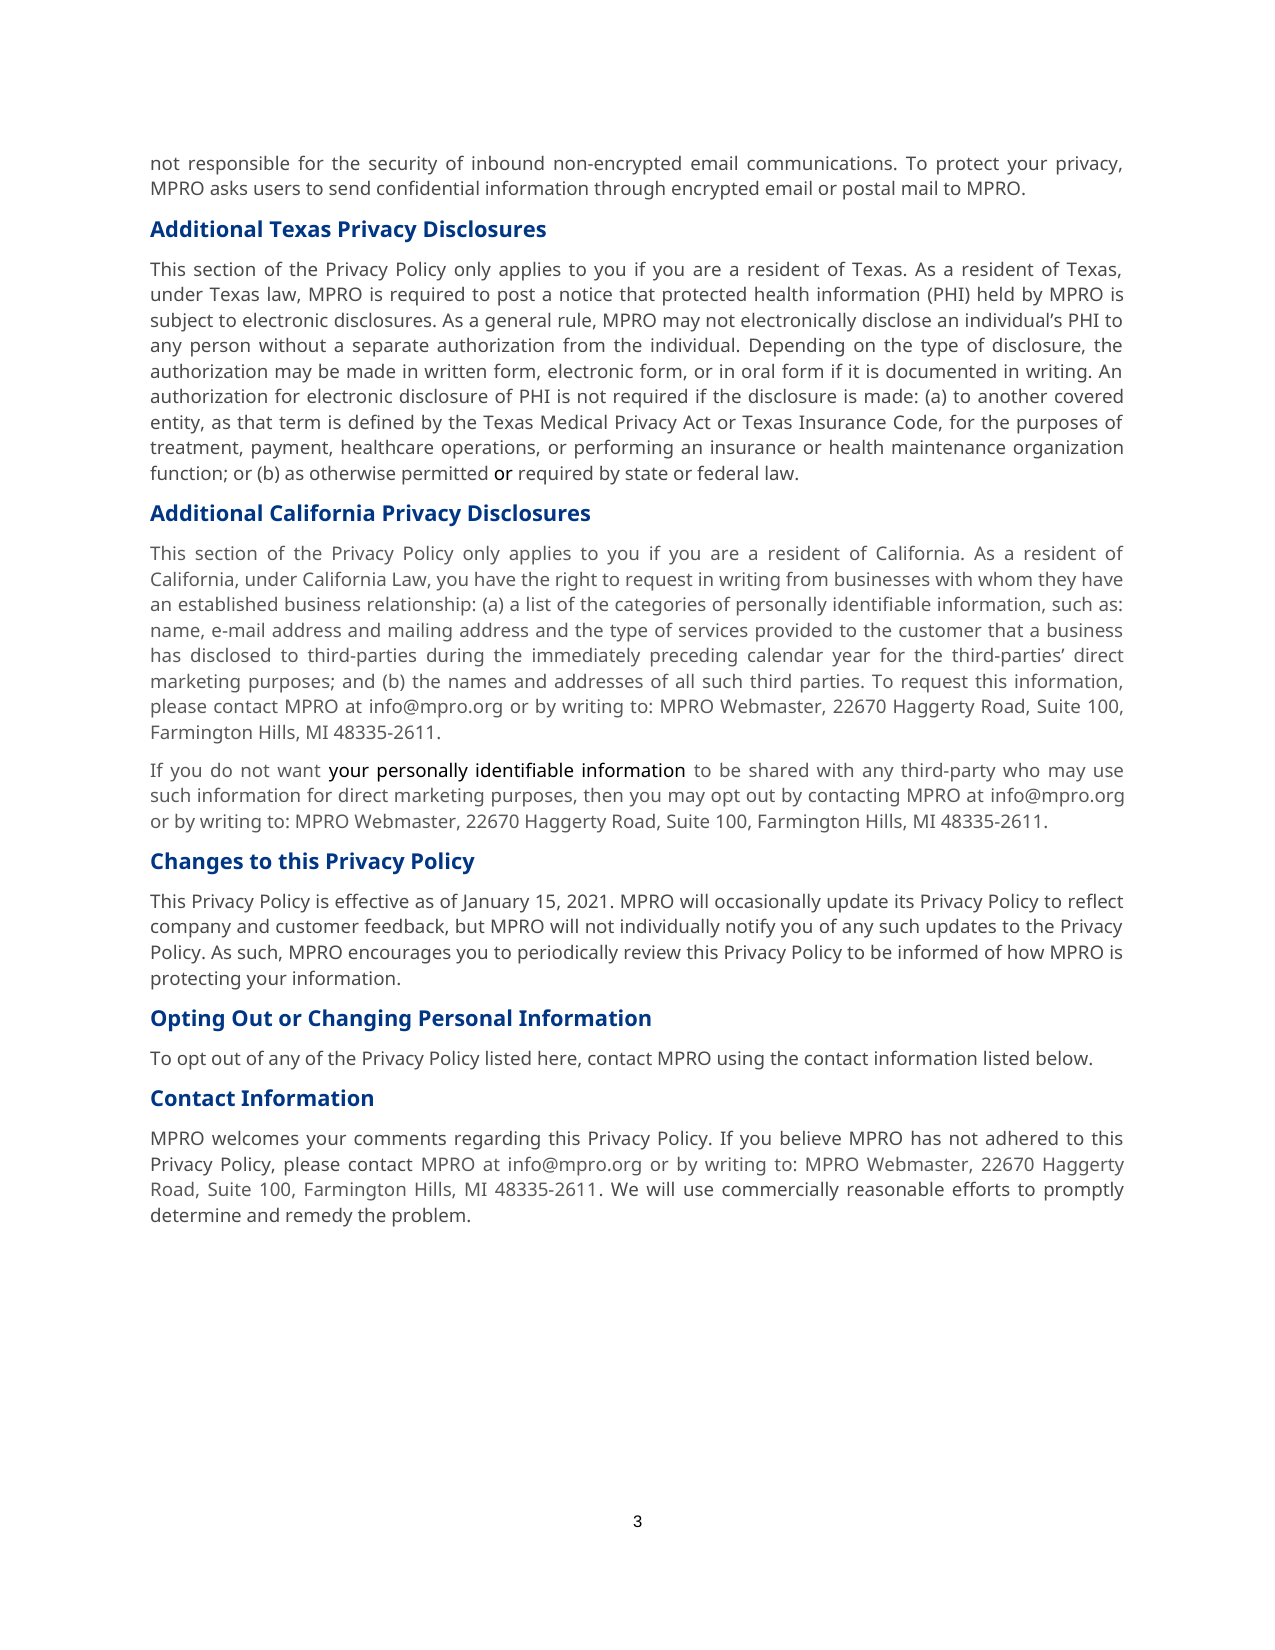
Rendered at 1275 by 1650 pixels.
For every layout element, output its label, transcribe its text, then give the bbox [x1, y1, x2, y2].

text Opting Out or Changing Personal Information [150, 1003, 1125, 1033]
text If you do not want your personally identifiable information to be shared with any third-party who may use such information for direct marketing purposes, then you may opt out by contacting MPRO at info@mpro.org or by writing to: MPRO Webmaster, 22670 Haggerty Road, Suite 100, Farmington Hills, MI 48335-2611. [150, 757, 1125, 833]
text Changes to this Privacy Policy [150, 846, 1125, 876]
text This Privacy Policy is effective as of January 15, 2021. MPRO will occasionally update its Privacy Policy to reflect company and customer feedback, but MPRO will not individually notify you of any such updates to the Privacy Policy. As such, MPRO encourages you to periodically review this Privacy Policy to be informed of how MPRO is protecting your information. [150, 888, 1125, 990]
text Additional Texas Privacy Disclosures [150, 213, 1125, 243]
text This section of the Privacy Policy only applies to you if you are a resident of Texas. As a resident of Texas, under Texas law, MPRO is required to post a notice that protected health information (PHI) held by MPRO is subject to electronic disclosures. As a general rule, MPRO may not electronically disclose an individual’s PHI to any person without a separate authorization from the individual. Depending on the type of disclosure, the authorization may be made in written form, electronic form, or in oral form if it is documented in writing. An authorization for electronic disclosure of PHI is not required if the disclosure is made: (a) to another covered entity, as that term is defined by the Texas Medical Privacy Act or Texas Insurance Code, for the purposes of treatment, payment, healthcare operations, or performing an insurance or health maintenance organization function; or (b) as otherwise permitted or required by state or federal law. [150, 256, 1125, 486]
text MPRO welcomes your comments regarding this Privacy Policy. If you believe MPRO has not adhered to this Privacy Policy, please contact MPRO at info@mpro.org or by writing to: MPRO Webmaster, 22670 Haggerty Road, Suite 100, Farmington Hills, MI 48335-2611. We will use commercially reasonable efforts to promptly determine and remedy the problem. [150, 1126, 1125, 1228]
text Contact Information [150, 1083, 1125, 1113]
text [150, 150, 1125, 201]
text This section of the Privacy Policy only applies to you if you are a resident of California. As a resident of California, under California Law, you have the right to request in writing from businesses with whom they have an established business relationship: (a) a list of the categories of personally identifiable information, such as: name, e-mail address and mailing address and the type of services provided to the customer that a business has disclosed to third-parties during the immediately preceding calendar year for the third-parties’ direct marketing purposes; and (b) the names and addresses of all such third parties. To request this information, please contact MPRO at info@mpro.org or by writing to: MPRO Webmaster, 22670 Haggerty Road, Suite 100, Farmington Hills, MI 48335-2611. [150, 540, 1125, 744]
text Additional California Privacy Disclosures [150, 498, 1125, 528]
text To opt out of any of the Privacy Policy listed here, contact MPRO using the contact information listed below. [150, 1045, 1125, 1071]
